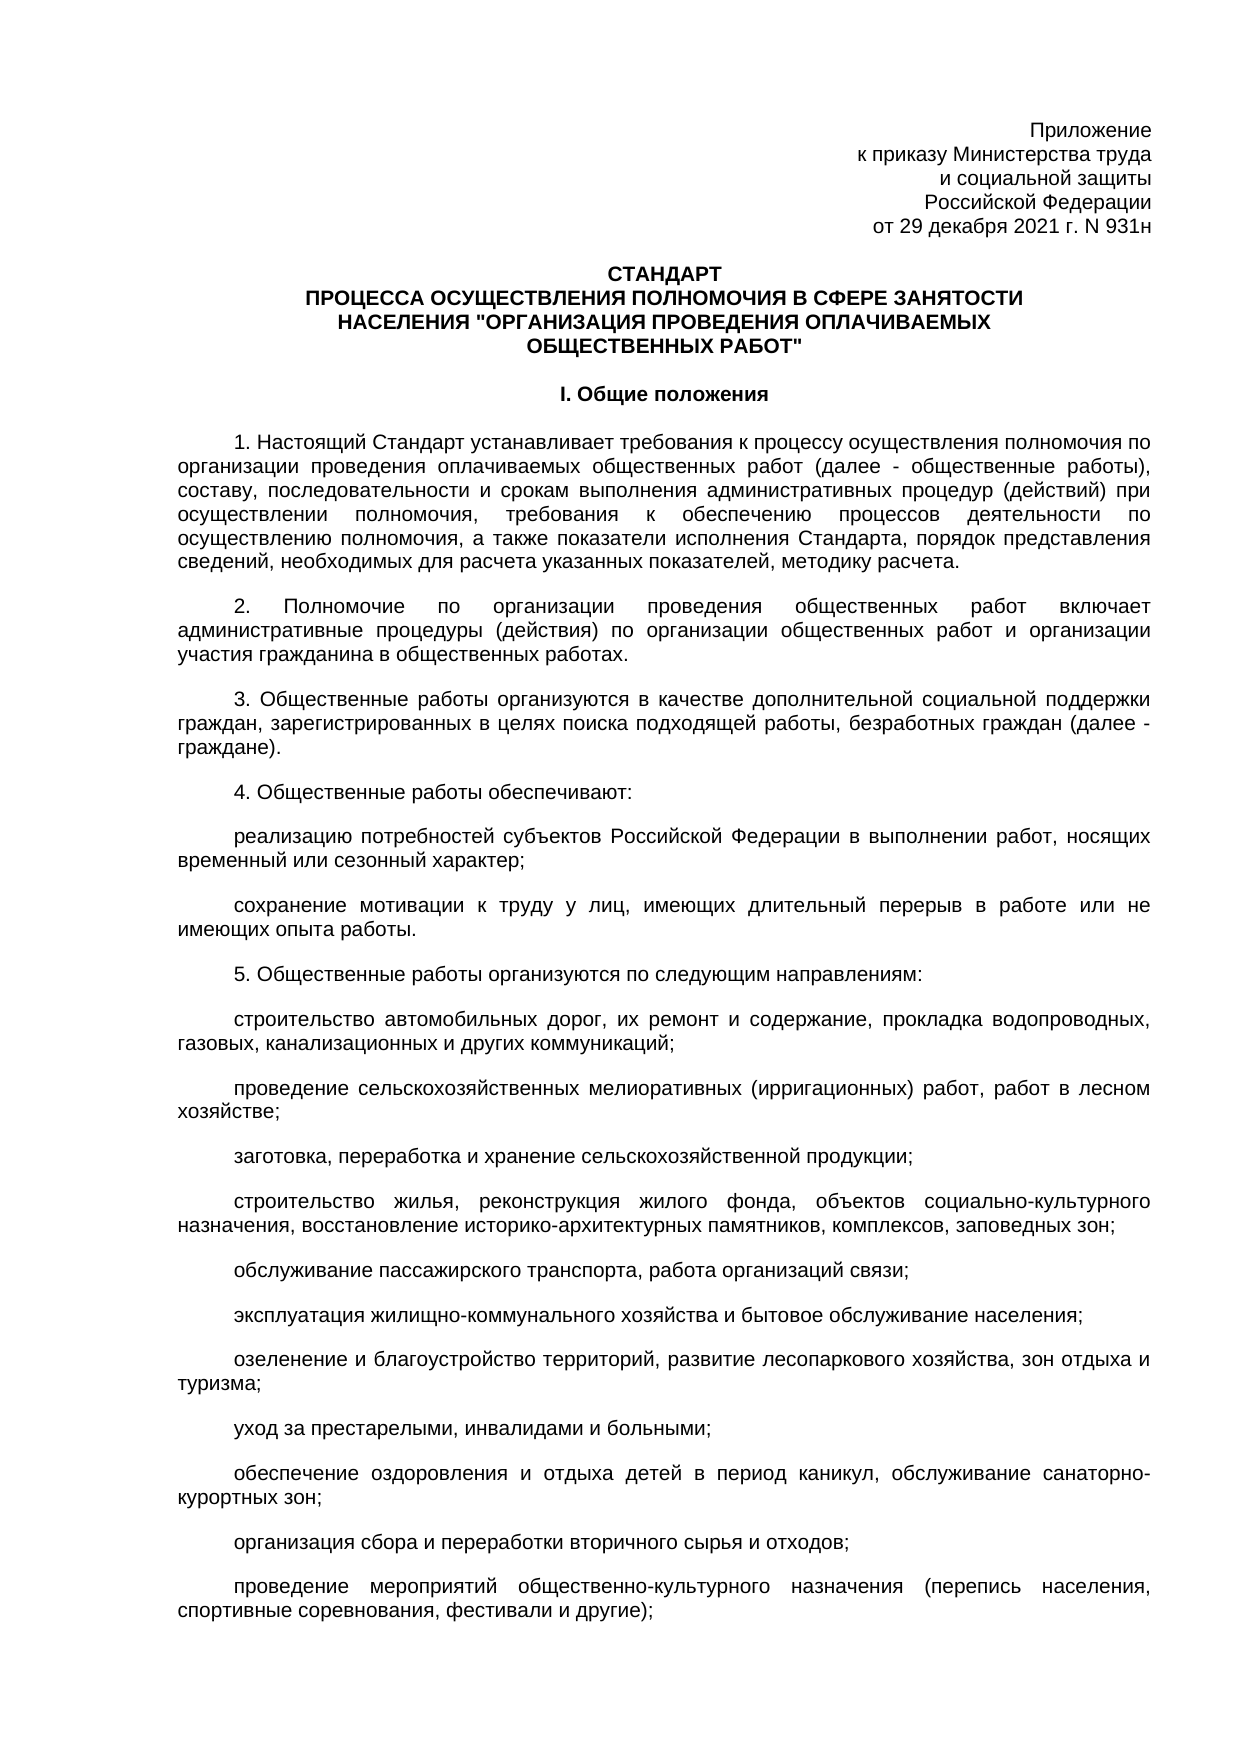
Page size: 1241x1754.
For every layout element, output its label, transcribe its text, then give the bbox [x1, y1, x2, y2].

title ПРОЦЕССА ОСУЩЕСТВЛЕНИЯ ПОЛНОМОЧИЯ В СФЕРЕ ЗАНЯТОСТИ [177, 286, 1152, 310]
text Приложение [177, 118, 1152, 142]
text проведение мероприятий общественно-культурного назначения (перепись населения, спортивные соревнования, фестивали и другие); [177, 1574, 1152, 1622]
title I. Общие положения [177, 382, 1152, 406]
text реализацию потребностей субъектов Российской Федерации в выполнении работ, носящих временный или сезонный характер; [177, 824, 1152, 872]
text строительство автомобильных дорог, их ремонт и содержание, прокладка водопроводных, газовых, канализационных и других коммуникаций; [177, 1007, 1152, 1054]
title НАСЕЛЕНИЯ "ОРГАНИЗАЦИЯ ПРОВЕДЕНИЯ ОПЛАЧИВАЕМЫХ [177, 310, 1152, 334]
text обеспечение оздоровления и отдыха детей в период каникул, обслуживание санаторно-курортных зон; [177, 1461, 1152, 1509]
text 3. Общественные работы организуются в качестве дополнительной социальной поддержки граждан, зарегистрированных в целях поиска подходящей работы, безработных граждан (далее - граждане). [177, 687, 1152, 759]
text проведение сельскохозяйственных мелиоративных (ирригационных) работ, работ в лесном хозяйстве; [177, 1075, 1152, 1123]
title СТАНДАРТ [177, 262, 1152, 286]
text заготовка, переработка и хранение сельскохозяйственной продукции; [177, 1144, 1152, 1168]
text озеленение и благоустройство территорий, развитие лесопаркового хозяйства, зон отдыха и туризма; [177, 1347, 1152, 1395]
text уход за престарелыми, инвалидами и больными; [177, 1416, 1152, 1440]
text 4. Общественные работы обеспечивают: [177, 779, 1152, 803]
text сохранение мотивации к труду у лиц, имеющих длительный перерыв в работе или не имеющих опыта работы. [177, 893, 1152, 941]
text к приказу Министерства труда [177, 142, 1152, 166]
text и социальной защиты [177, 166, 1152, 190]
text организация сбора и переработки вторичного сырья и отходов; [177, 1529, 1152, 1553]
text обслуживание пассажирского транспорта, работа организаций связи; [177, 1258, 1152, 1282]
text 2. Полномочие по организации проведения общественных работ включает административные процедуры (действия) по организации общественных работ и организации участия гражданина в общественных работах. [177, 594, 1152, 666]
title ОБЩЕСТВЕННЫХ РАБОТ" [177, 334, 1152, 358]
text 1. Настоящий Стандарт устанавливает требования к процессу осуществления полномочия по организации проведения оплачиваемых общественных работ (далее - общественные работы), составу, последовательности и срокам выполнения административных процедур (действий) при осуществлении полномочия, требования к обеспечению процессов деятельности по осуществлению полномочия, а также показатели исполнения Стандарта, порядок представления сведений, необходимых для расчета указанных показателей, методику расчета. [177, 429, 1152, 573]
text строительство жилья, реконструкция жилого фонда, объектов социально-культурного назначения, восстановление историко-архитектурных памятников, комплексов, заповедных зон; [177, 1189, 1152, 1237]
text Российской Федерации [177, 190, 1152, 214]
text эксплуатация жилищно-коммунального хозяйства и бытовое обслуживание населения; [177, 1302, 1152, 1326]
text 5. Общественные работы организуются по следующим направлениям: [177, 962, 1152, 986]
text от 29 декабря 2021 г. N 931н [177, 214, 1152, 238]
